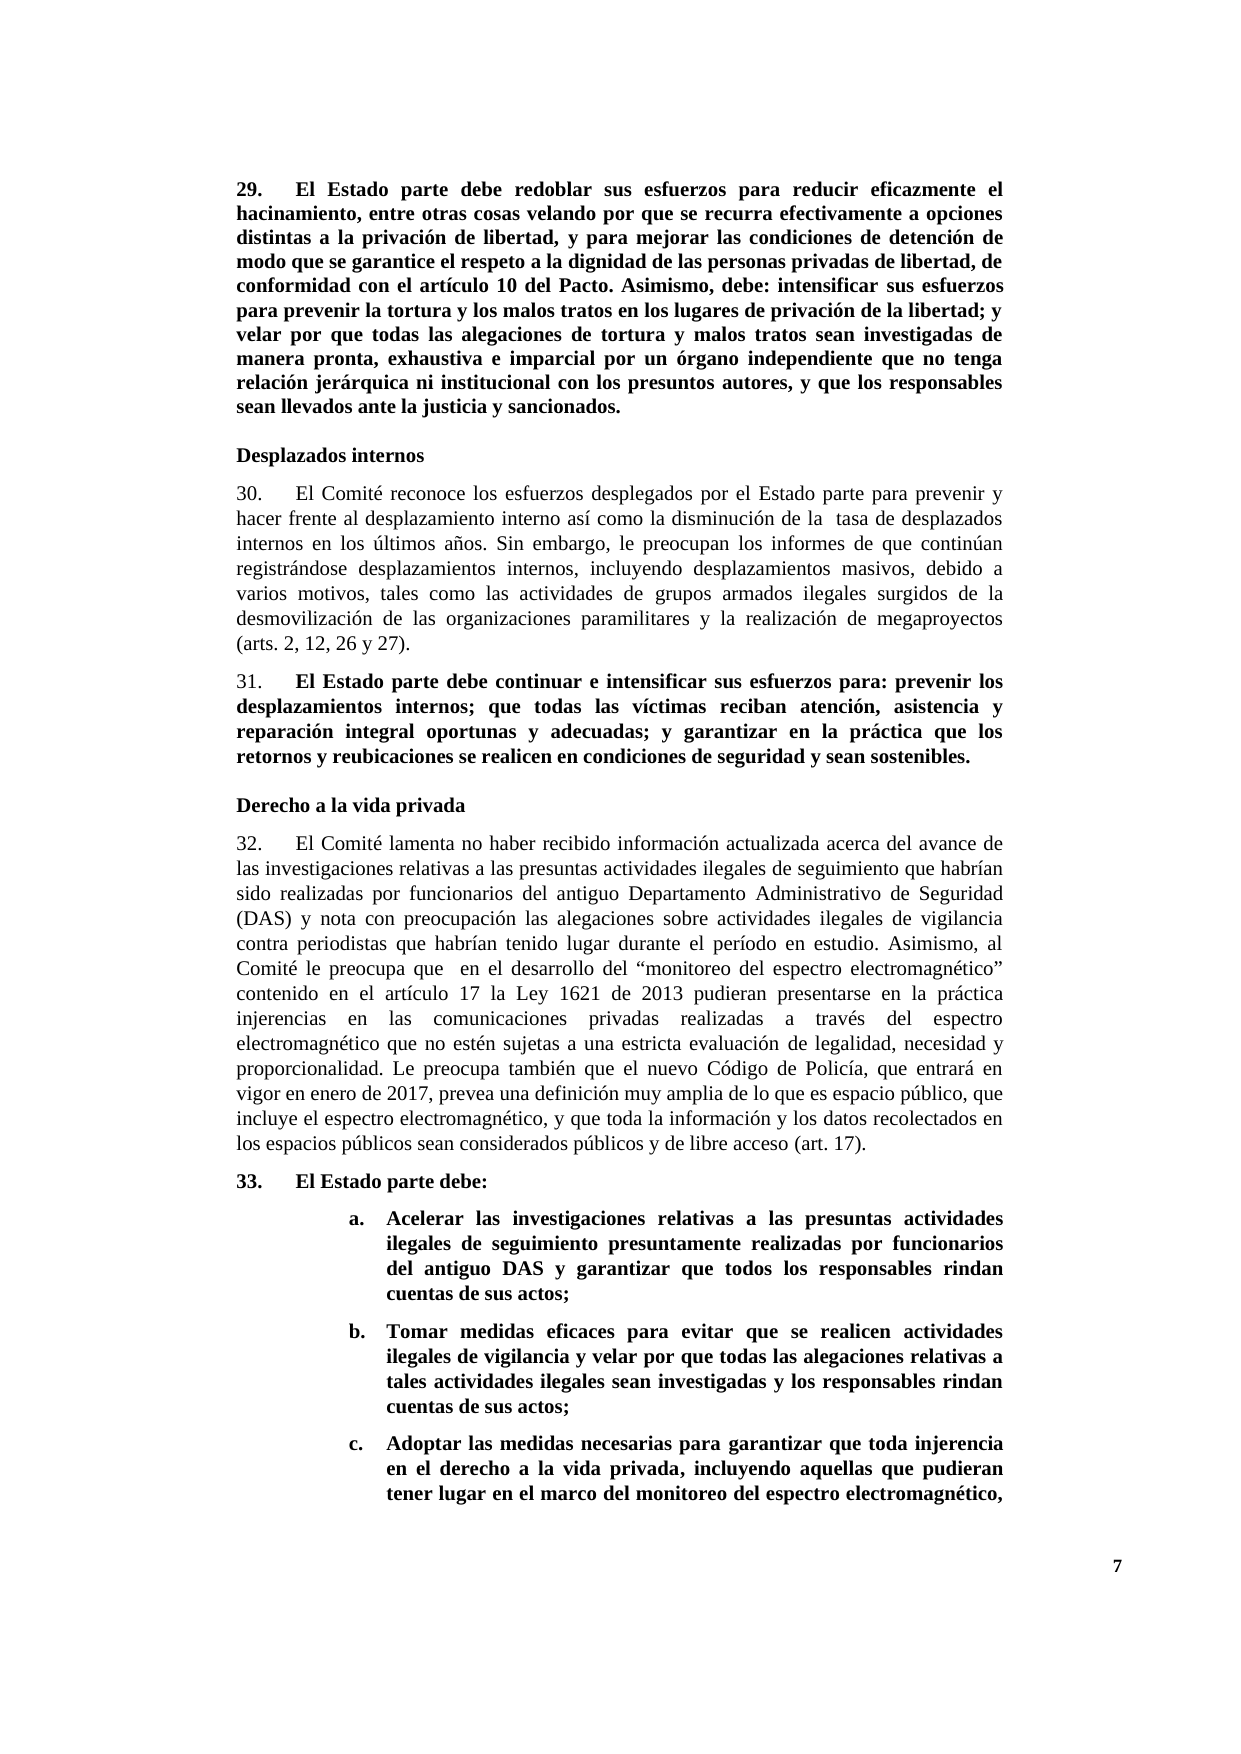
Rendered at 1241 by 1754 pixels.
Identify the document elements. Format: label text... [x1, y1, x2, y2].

list El Comité reconoce los esfuerzos desplegados por el Estado parte para prevenir y hacer frente al desplazamiento interno así como la disminución de la tasa de desplazados internos en los últimos años. Sin embargo, le preocupan los informes de que continúan registrándose desplazamientos internos, incluyendo desplazamientos masivos, debido a varios motivos, tales como las actividades de grupos armados ilegales surgidos de la desmovilización de las organizaciones paramilitares y la realización de megaproyectos (arts. 2, 12, 26 y 27). [236, 480, 1004, 655]
list Tomar medidas eficaces para evitar que se realicen actividades ilegales de vigilancia y velar por que todas las alegaciones relativas a tales actividades ilegales sean investigadas y los responsables rindan cuentas de sus actos; [349, 1318, 1004, 1418]
list El Estado parte debe: [236, 1168, 1004, 1193]
list El Estado parte debe redoblar sus esfuerzos para reducir eficazmente el hacinamiento, entre otras cosas velando por que se recurra efectivamente a opciones distintas a la privación de libertad, y para mejorar las condiciones de detención de modo que se garantice el respeto a la dignidad de las personas privadas de libertad, de conformidad con el artículo 10 del Pacto. Asimismo, debe: intensificar sus esfuerzos para prevenir la tortura y los malos tratos en los lugares de privación de la libertad; y velar por que todas las alegaciones de tortura y malos tratos sean investigadas de manera pronta, exhaustiva e imparcial por un órgano independiente que no tenga relación jerárquica ni institucional con los presuntos autores, y que los responsables sean llevados ante la justicia y sancionados. [236, 177, 1004, 418]
text Desplazados internos [236, 443, 1004, 468]
list El Comité lamenta no haber recibido información actualizada acerca del avance de las investigaciones relativas a las presuntas actividades ilegales de seguimiento que habrían sido realizadas por funcionarios del antiguo Departamento Administrativo de Seguridad (DAS) y nota con preocupación las alegaciones sobre actividades ilegales de vigilancia contra periodistas que habrían tenido lugar durante el período en estudio. Asimismo, al Comité le preocupa que en el desarrollo del “monitoreo del espectro electromagnético” contenido en el artículo 17 la Ley 1621 de 2013 pudieran presentarse en la práctica injerencias en las comunicaciones privadas realizadas a través del espectro electromagnético que no estén sujetas a una estricta evaluación de legalidad, necesidad y proporcionalidad. Le preocupa también que el nuevo Código de Policía, que entrará en vigor en enero de 2017, prevea una definición muy amplia de lo que es espacio público, que incluye el espectro electromagnético, y que toda la información y los datos recolectados en los espacios públicos sean considerados públicos y de libre acceso (art. 17). [236, 830, 1004, 1155]
list El Estado parte debe continuar e intensificar sus esfuerzos para: prevenir los desplazamientos internos; que todas las víctimas reciban atención, asistencia y reparación integral oportunas y adecuadas; y garantizar en la práctica que los retornos y reubicaciones se realicen en condiciones de seguridad y sean sostenibles. [236, 668, 1004, 768]
text Derecho a la vida privada [236, 793, 1004, 818]
list Acelerar las investigaciones relativas a las presuntas actividades ilegales de seguimiento presuntamente realizadas por funcionarios del antiguo DAS y garantizar que todos los responsables rindan cuentas de sus actos; [349, 1205, 1004, 1305]
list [349, 1430, 1004, 1505]
